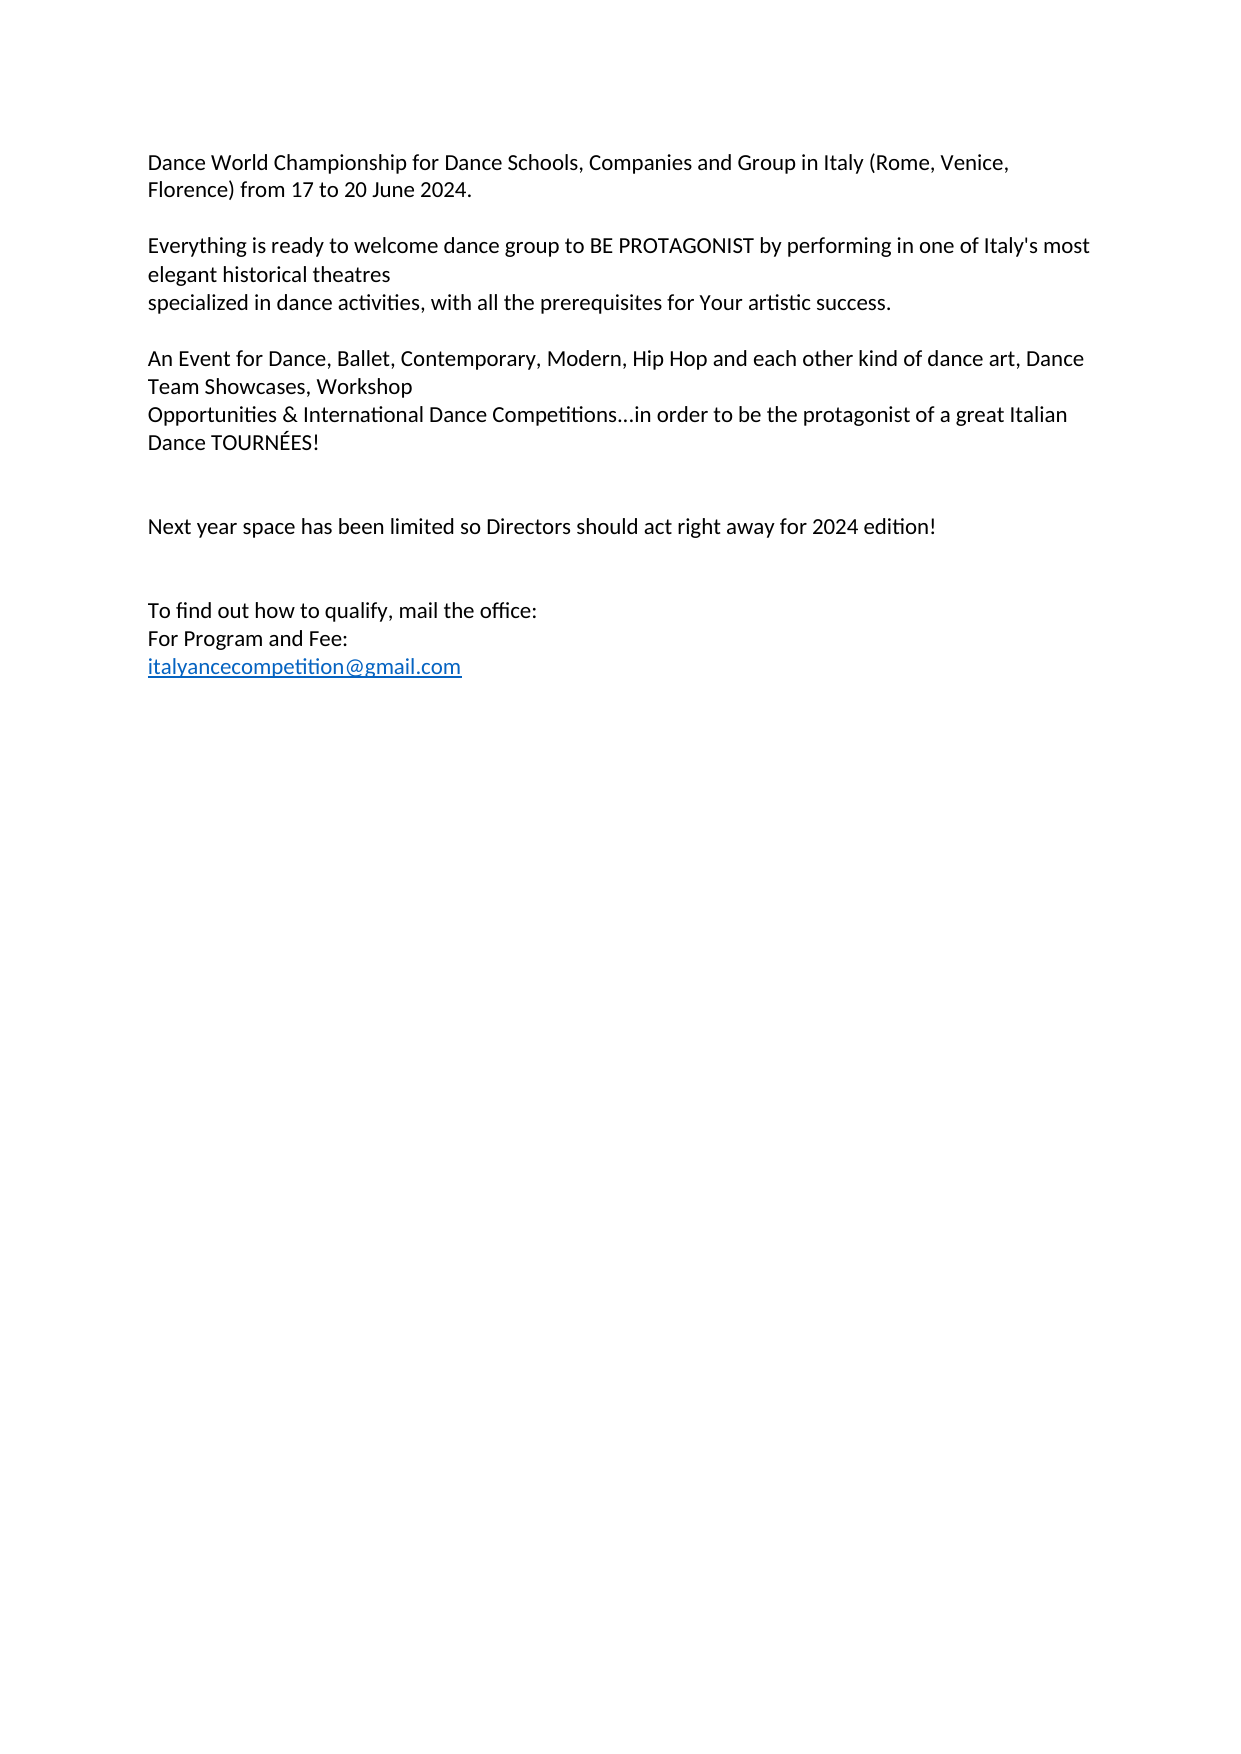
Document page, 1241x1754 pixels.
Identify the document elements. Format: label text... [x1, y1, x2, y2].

text To find out how to qualify, mail the office: For Program and Fee: italyancecompetition@gmail.com [148, 568, 1093, 680]
text Dance World Championship for Dance Schools, Companies and Group in Italy (Rome, Venice, Florence) from 17 to 20 June 2024. [148, 148, 1093, 204]
text Next year space has been limited so Directors should act right away for 2024 edition! [148, 484, 1093, 540]
text An Event for Dance, Ballet, Contemporary, Modern, Hip Hop and each other kind of dance art, Dance Team Showcases, Workshop Opportunities & International Dance Competitions...in order to be the protagonist of a great Italian Dance TOURNÉES! [148, 344, 1093, 456]
text Everything is ready to welcome dance group to BE PROTAGONIST by performing in one of Italy's most elegant historical theatres specialized in dance activities, with all the prerequisites for Your artistic success. [148, 232, 1093, 316]
